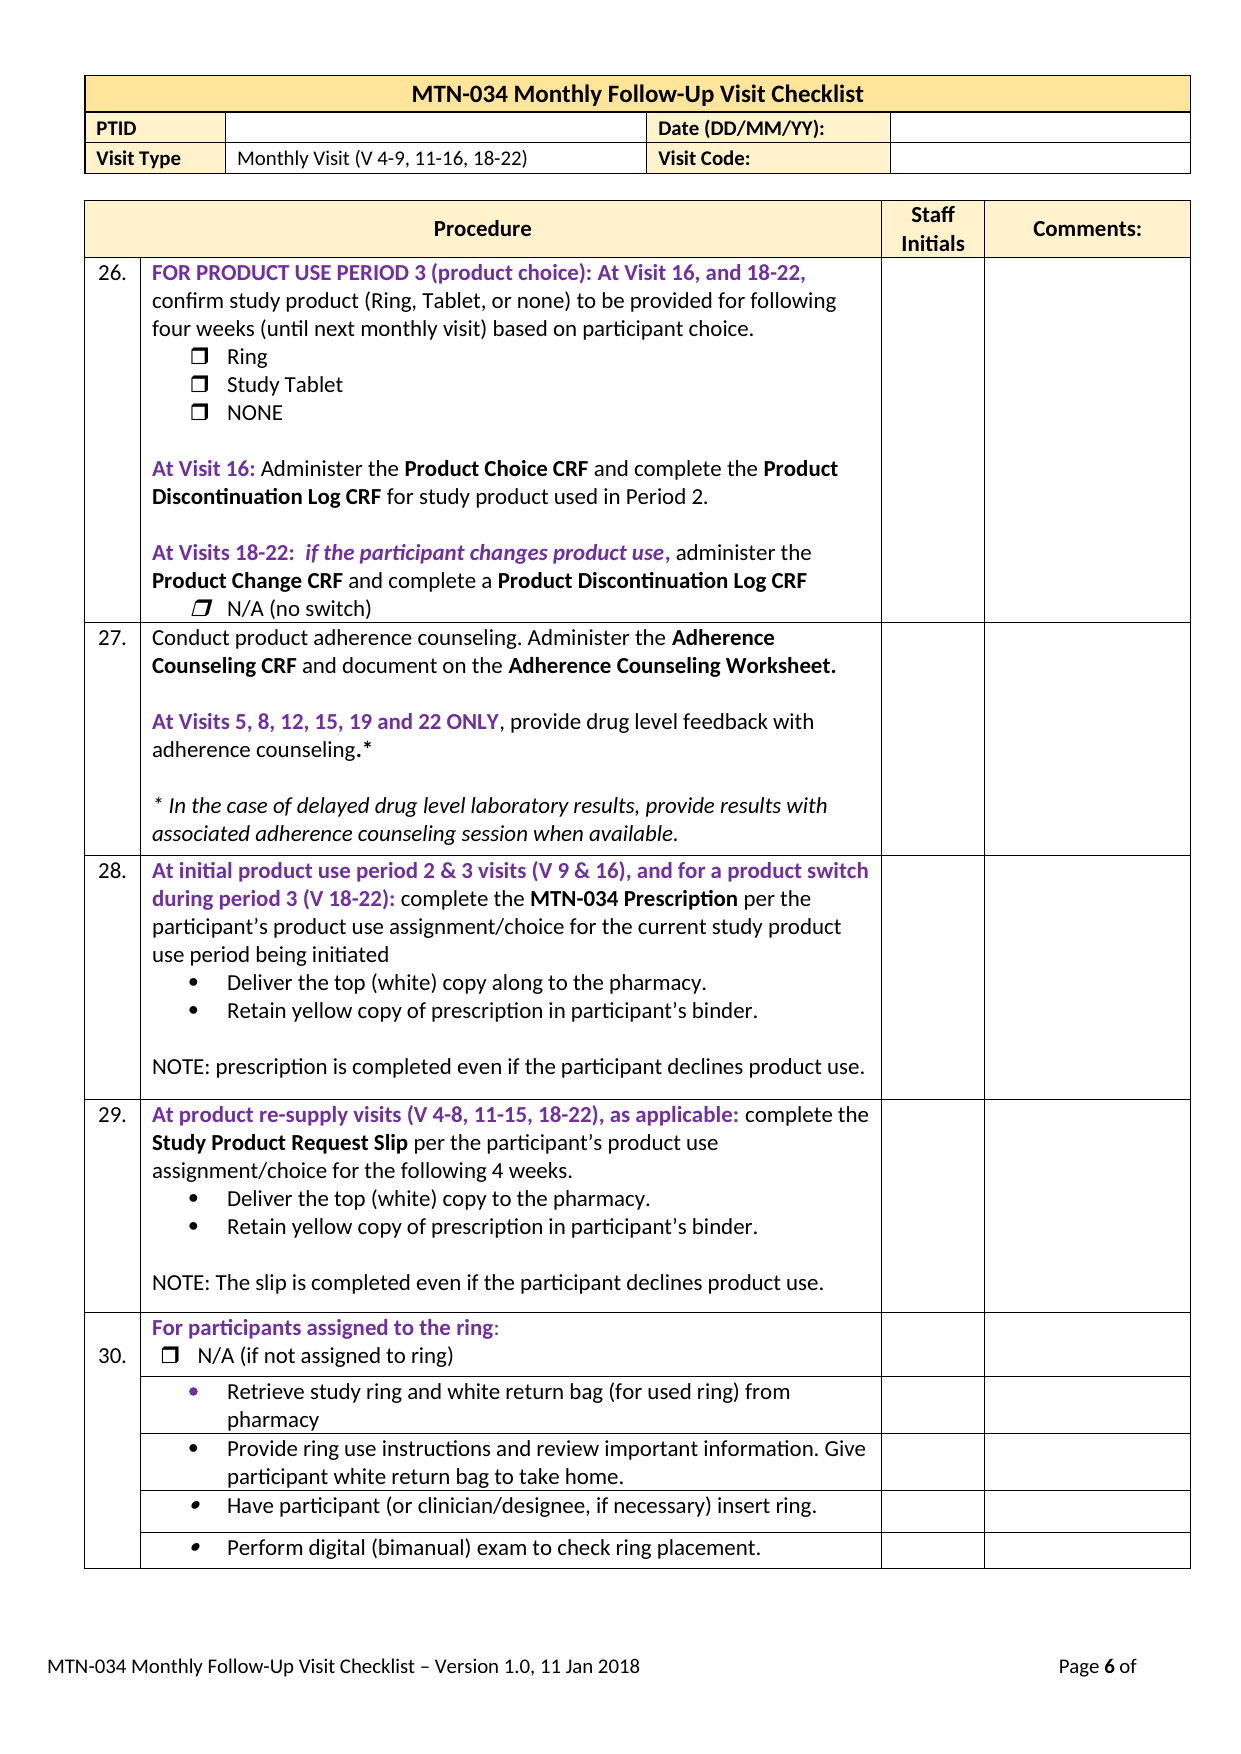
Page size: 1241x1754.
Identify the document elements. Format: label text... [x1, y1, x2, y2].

table_cell [882, 623, 984, 855]
table_cell For participants assigned to the ring: N/A (if not assigned to ring) [141, 1313, 881, 1376]
table_cell Perform digital (bimanual) exam to check ring placement. [141, 1533, 881, 1568]
table_cell [85, 258, 140, 622]
table_cell FOR PRODUCT USE PERIOD 3 (product choice): At Visit 16, and 18-22, confirm study product (Ring, Tablet, or none) to be provided for following four weeks (until next monthly visit) based on participant choice. Ring Study Tablet NONE At Visit 16: Administer the Product Choice CRF and complete the Product Discontinuation Log CRF for study product used in Period 2. At Visits 18-22: if the participant changes product use, administer the Product Change CRF and complete a Product Discontinuation Log CRF N/A (no switch) [141, 258, 881, 622]
table_cell Have participant (or clinician/designee, if necessary) insert ring. [141, 1491, 881, 1532]
table_cell [985, 1434, 1190, 1490]
table_cell [985, 623, 1190, 855]
table_cell [985, 1100, 1190, 1312]
table_header Comments: [985, 201, 1190, 257]
table_cell [85, 1100, 140, 1312]
table_cell At initial product use period 2 & 3 visits (V 9 & 16), and for a product switch during period 3 (V 18-22): complete the MTN-034 Prescription per the participant’s product use assignment/choice for the current study product use period being initiated Deliver the top (white) copy along to the pharmacy. Retain yellow copy of prescription in participant’s binder. NOTE: prescription is completed even if the participant declines product use. [141, 856, 881, 1099]
table_cell [85, 1313, 140, 1568]
table_cell Provide ring use instructions and review important information. Give participant white return bag to take home. [141, 1434, 881, 1490]
table_cell [985, 1491, 1190, 1532]
table_cell [985, 258, 1190, 622]
table_cell [882, 1491, 984, 1532]
table_cell [985, 1377, 1190, 1433]
table_cell Retrieve study ring and white return bag (for used ring) from pharmacy [141, 1377, 881, 1433]
table_cell Conduct product adherence counseling. Administer the Adherence Counseling CRF and document on the Adherence Counseling Worksheet. At Visits 5, 8, 12, 15, 19 and 22 ONLY, provide drug level feedback with adherence counseling.* * In the case of delayed drug level laboratory results, provide results with associated adherence counseling session when available. [141, 623, 881, 855]
table_header Staff Initials [882, 201, 984, 257]
table_header Procedure [85, 201, 881, 257]
table_cell At product re-supply visits (V 4-8, 11-15, 18-22), as applicable: complete the Study Product Request Slip per the participant’s product use assignment/choice for the following 4 weeks. Deliver the top (white) copy to the pharmacy. Retain yellow copy of prescription in participant’s binder. NOTE: The slip is completed even if the participant declines product use. [141, 1100, 881, 1312]
table_cell [882, 1434, 984, 1490]
table_cell [85, 623, 140, 855]
table_cell [882, 1100, 984, 1312]
table_cell [85, 856, 140, 1099]
table_cell [882, 856, 984, 1099]
table_cell [985, 1533, 1190, 1568]
table_cell [882, 1377, 984, 1433]
table_cell [882, 1313, 984, 1376]
table_cell [985, 1313, 1190, 1376]
table_cell [882, 1533, 984, 1568]
table_cell [985, 856, 1190, 1099]
table_cell [882, 258, 984, 622]
